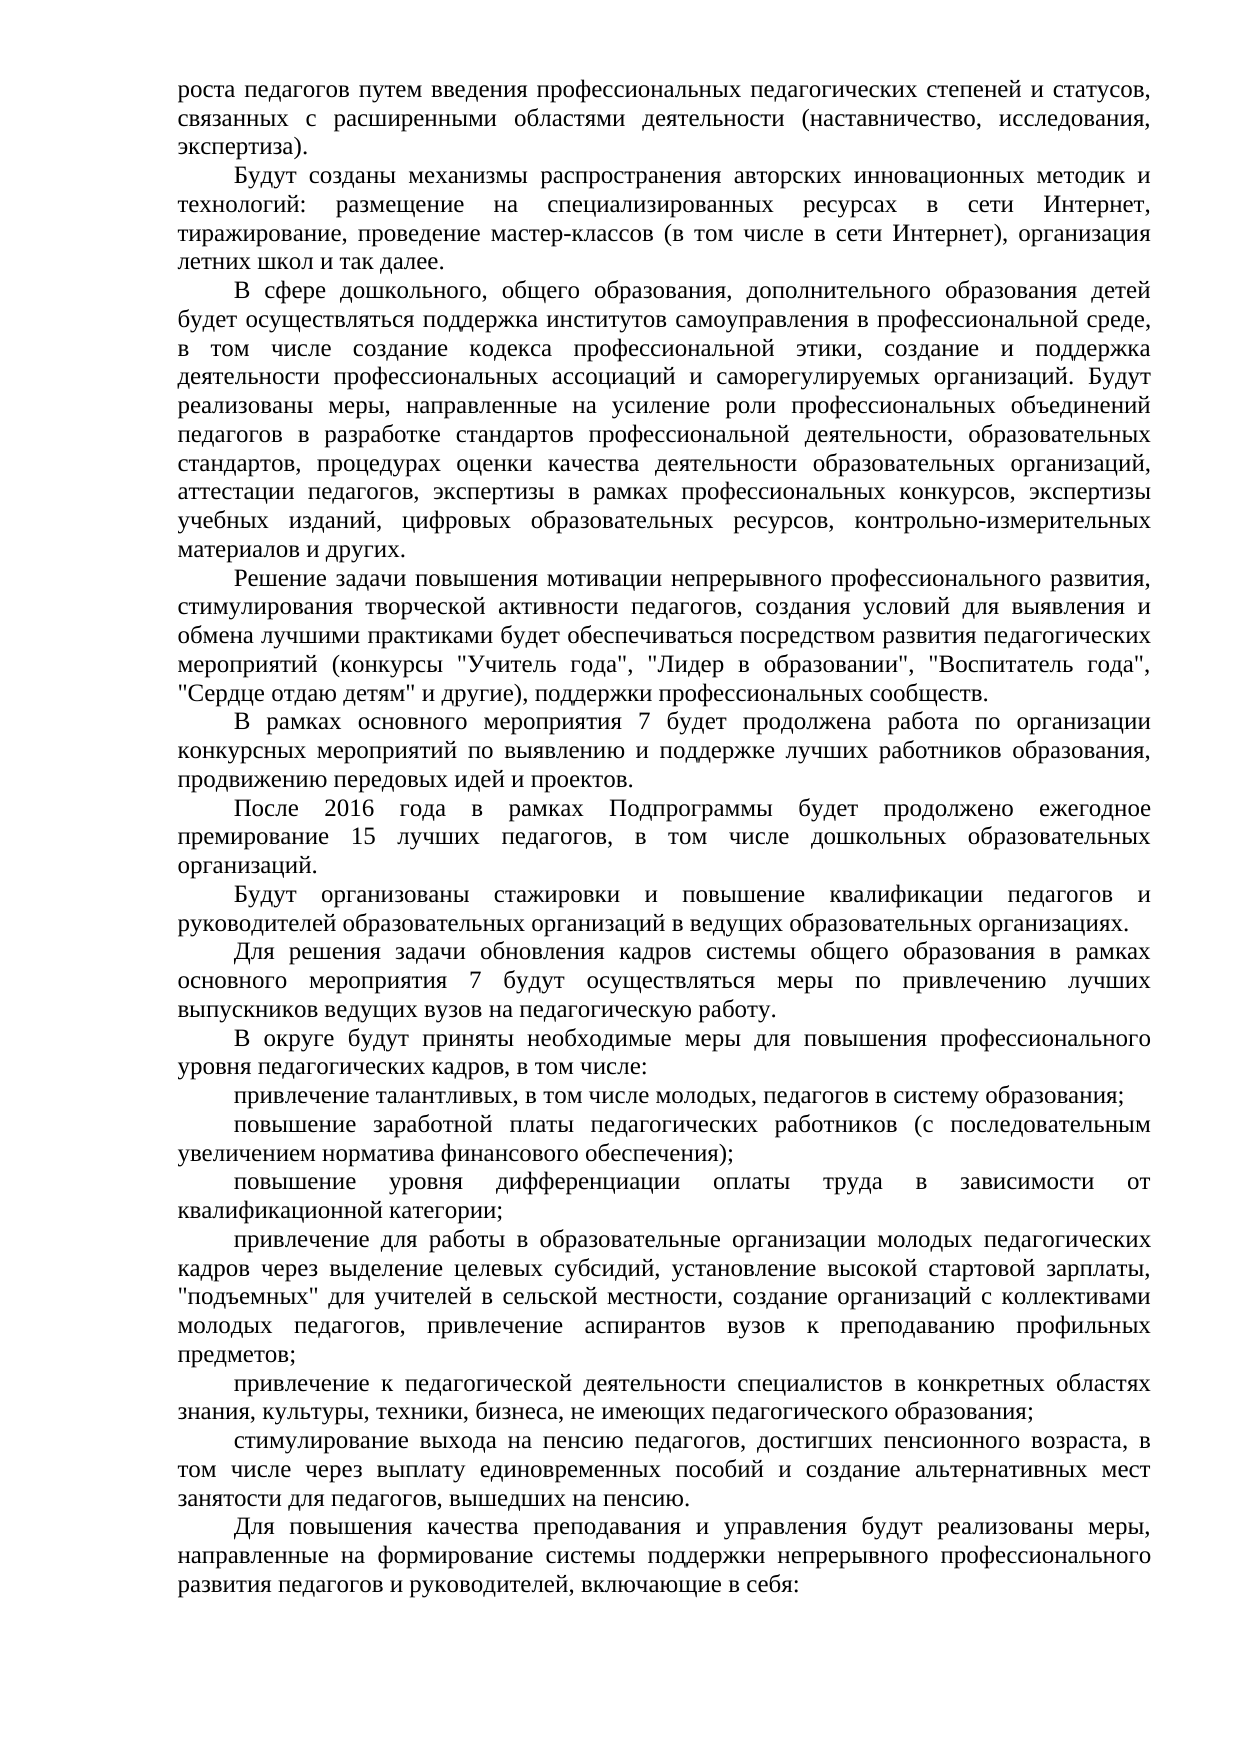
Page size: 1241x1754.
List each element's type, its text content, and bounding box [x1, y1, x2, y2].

text Будут организованы стажировки и повышение квалификации педагогов и руководителей образовательных организаций в ведущих образовательных организациях. [177, 879, 1152, 936]
text привлечение к педагогической деятельности специалистов в конкретных областях знания, культуры, техники, бизнеса, не имеющих педагогического образования; [177, 1368, 1152, 1425]
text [177, 74, 1152, 160]
text В сфере дошкольного, общего образования, дополнительного образования детей будет осуществляться поддержка институтов самоуправления в профессиональной среде, в том числе создание кодекса профессиональной этики, создание и поддержка деятельности профессиональных ассоциаций и саморегулируемых организаций. Будут реализованы меры, направленные на усиление роли профессиональных объединений педагогов в разработке стандартов профессиональной деятельности, образовательных стандартов, процедурах оценки качества деятельности образовательных организаций, аттестации педагогов, экспертизы в рамках профессиональных конкурсов, экспертизы учебных изданий, цифровых образовательных ресурсов, контрольно-измерительных материалов и других. [177, 275, 1152, 563]
text стимулирование выхода на пенсию педагогов, достигших пенсионного возраста, в том числе через выплату единовременных пособий и создание альтернативных мест занятости для педагогов, вышедших на пенсию. [177, 1425, 1152, 1511]
text Будут созданы механизмы распространения авторских инновационных методик и технологий: размещение на специализированных ресурсах в сети Интернет, тиражирование, проведение мастер-классов (в том числе в сети Интернет), организация летних школ и так далее. [177, 160, 1152, 275]
text повышение уровня дифференциации оплаты труда в зависимости от квалификационной категории; [177, 1166, 1152, 1224]
text Для повышения качества преподавания и управления будут реализованы меры, направленные на формирование системы поддержки непрерывного профессионального развития педагогов и руководителей, включающие в себя: [177, 1511, 1152, 1598]
text Для решения задачи обновления кадров системы общего образования в рамках основного мероприятия 7 будут осуществляться меры по привлечению лучших выпускников ведущих вузов на педагогическую работу. [177, 936, 1152, 1023]
text В округе будут приняты необходимые меры для повышения профессионального уровня педагогических кадров, в том числе: [177, 1023, 1152, 1080]
text привлечение талантливых, в том числе молодых, педагогов в систему образования; [177, 1080, 1152, 1109]
text Решение задачи повышения мотивации непрерывного профессионального развития, стимулирования творческой активности педагогов, создания условий для выявления и обмена лучшими практиками будет обеспечиваться посредством развития педагогических мероприятий (конкурсы "Учитель года", "Лидер в образовании", "Воспитатель года", "Сердце отдаю детям" и другие), поддержки профессиональных сообществ. [177, 563, 1152, 706]
text После 2016 года в рамках Подпрограммы будет продолжено ежегодное премирование 15 лучших педагогов, в том числе дошкольных образовательных организаций. [177, 793, 1152, 879]
text повышение заработной платы педагогических работников (с последовательным увеличением норматива финансового обеспечения); [177, 1109, 1152, 1166]
text В рамках основного мероприятия 7 будет продолжена работа по организации конкурсных мероприятий по выявлению и поддержке лучших работников образования, продвижению передовых идей и проектов. [177, 706, 1152, 793]
text привлечение для работы в образовательные организации молодых педагогических кадров через выделение целевых субсидий, установление высокой стартовой зарплаты, "подъемных" для учителей в сельской местности, создание организаций с коллективами молодых педагогов, привлечение аспирантов вузов к преподаванию профильных предметов; [177, 1224, 1152, 1368]
